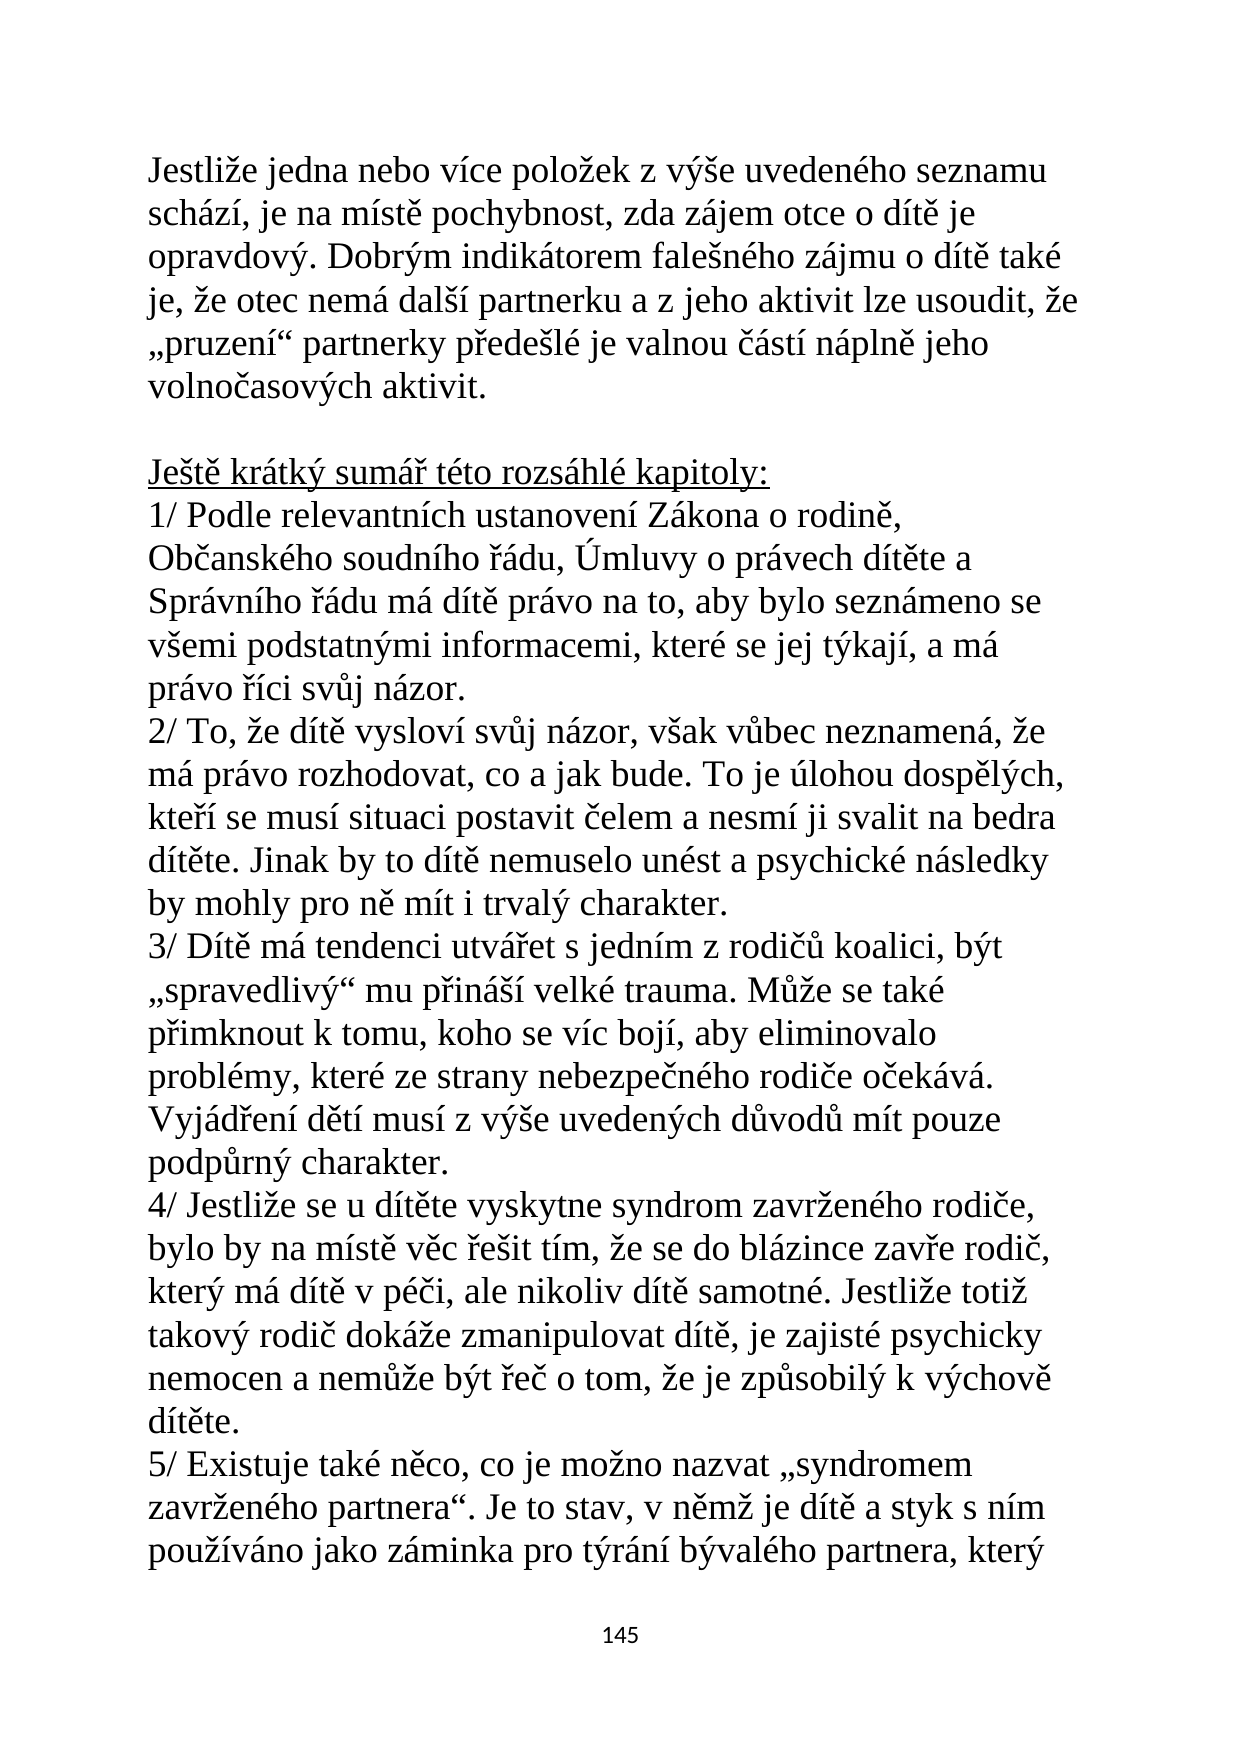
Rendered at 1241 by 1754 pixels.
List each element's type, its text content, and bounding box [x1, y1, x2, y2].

text Jestliže jedna nebo více položek z výše uvedeného seznamu schází, je na místě pochybnost, zda zájem otce o dítě je opravdový. Dobrým indikátorem falešného zájmu o dítě také je, že otec nemá další partnerku a z jeho aktivit lze usoudit, že „pruzení“ partnerky předešlé je valnou částí náplně jeho volnočasových aktivit. [148, 148, 1093, 406]
list 4/ Jestliže se u dítěte vyskytne syndrom zavrženého rodiče, bylo by na místě věc řešit tím, že se do blázince zavře rodič, který má dítě v péči, ale nikoliv dítě samotné. Jestliže totiž takový rodič dokáže zmanipulovat dítě, je zajisté psychicky nemocen a nemůže být řeč o tom, že je způsobilý k výchově dítěte. [148, 1183, 1093, 1441]
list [148, 1441, 1093, 1571]
list Ještě krátký sumář této rozsáhlé kapitoly: [148, 449, 1093, 493]
list 2/ To, že dítě vysloví svůj názor, však vůbec neznamená, že má právo rozhodovat, co a jak bude. To je úlohou dospělých, kteří se musí situaci postavit čelem a nesmí ji svalit na bedra dítěte. Jinak by to dítě nemuselo unést a psychické následky by mohly pro ně mít i trvalý charakter. [148, 708, 1093, 924]
list 3/ Dítě má tendenci utvářet s jedním z rodičů koalici, být „spravedlivý“ mu přináší velké trauma. Může se také přimknout k tomu, koho se víc bojí, aby eliminovalo problémy, které ze strany nebezpečného rodiče očekává. Vyjádření dětí musí z výše uvedených důvodů mít pouze podpůrný charakter. [148, 924, 1093, 1183]
list 1/ Podle relevantních ustanovení Zákona o rodině, Občanského soudního řádu, Úmluvy o právech dítěte a Správního řádu má dítě právo na to, aby bylo seznámeno se všemi podstatnými informacemi, které se jej týkají, a má právo říci svůj názor. [148, 493, 1093, 708]
